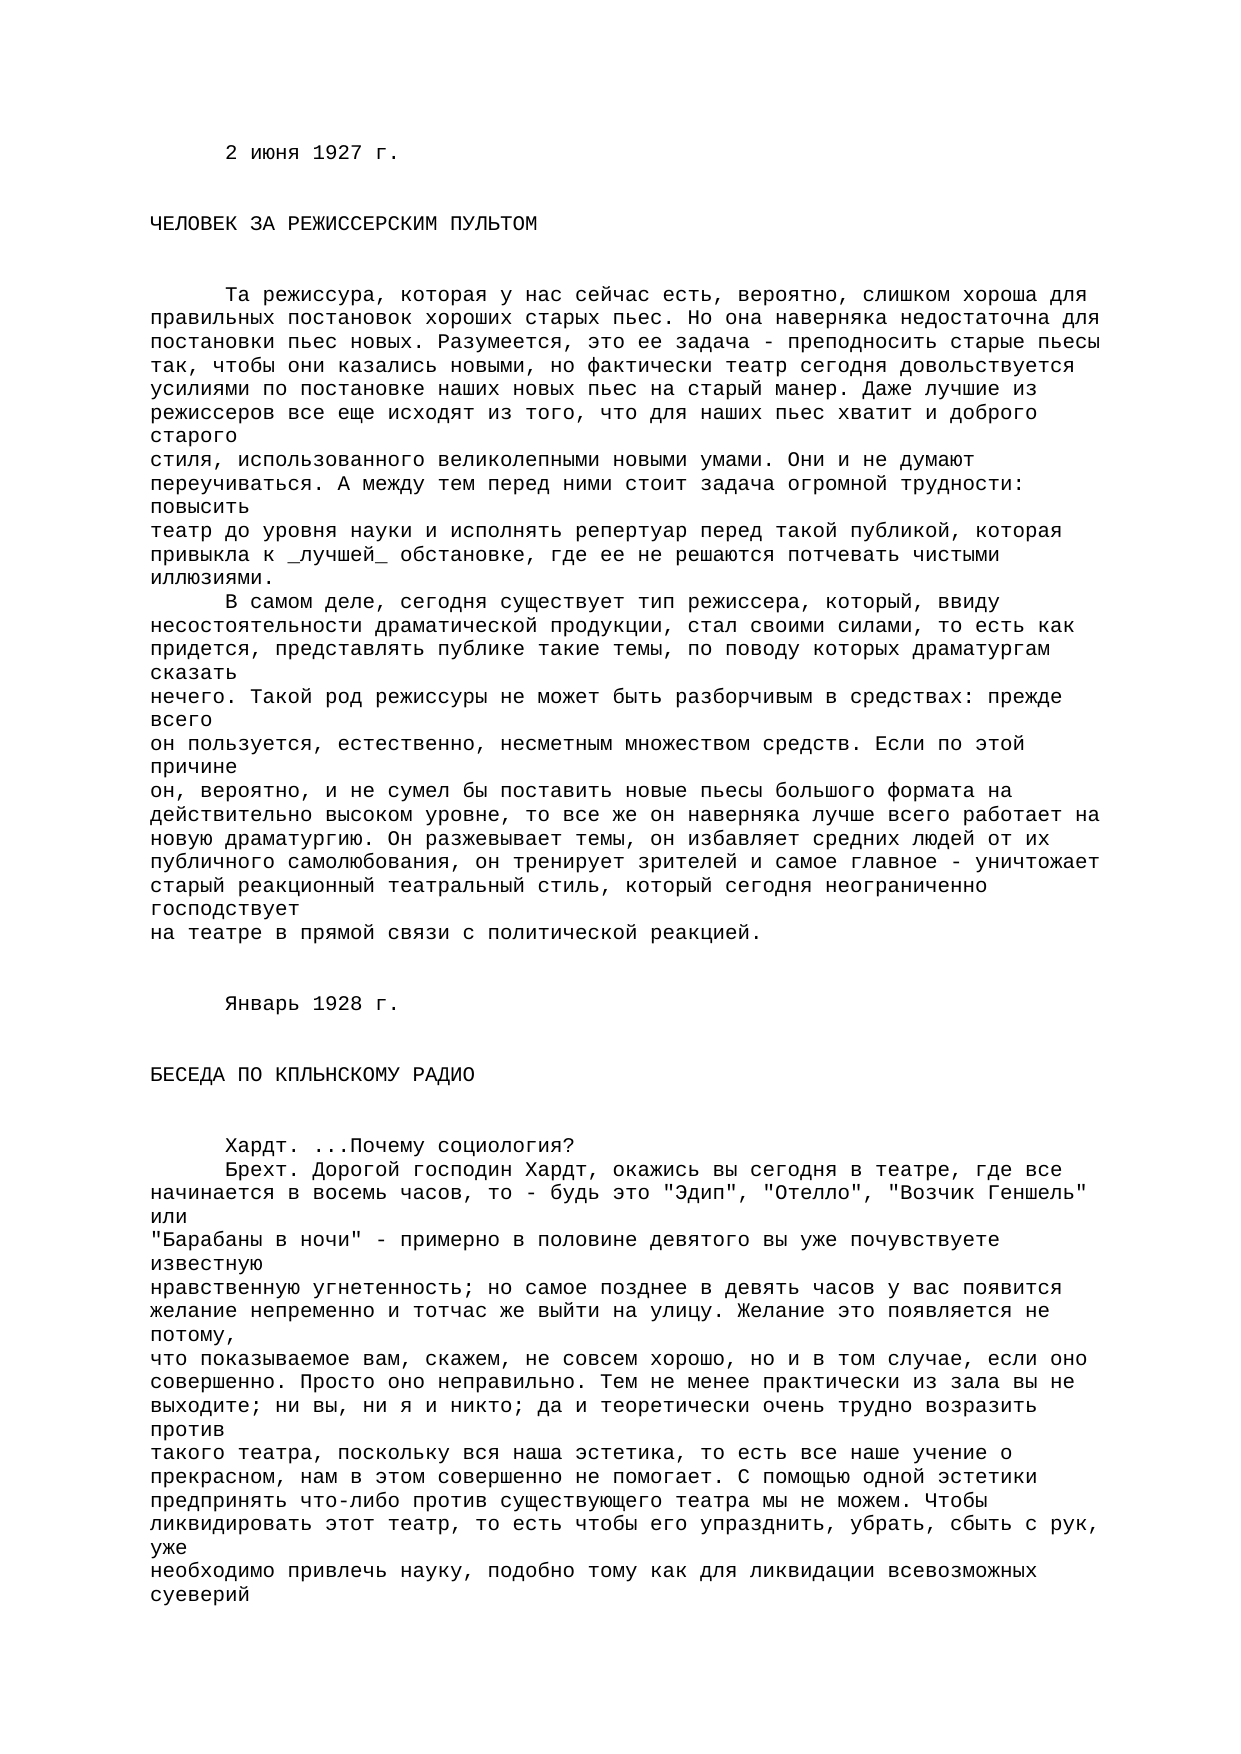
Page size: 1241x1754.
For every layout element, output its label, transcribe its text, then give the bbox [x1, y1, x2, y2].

text новую драматургию. Он разжевывает темы, он избавляет средних людей от их [150, 827, 1122, 851]
text стиля, использованного великолепными новыми умами. Они и не думают [150, 449, 1122, 473]
text совершенно. Просто оно неправильно. Тем не менее практически из зала вы не [150, 1371, 1122, 1395]
text начинается в восемь часов, то - будь это "Эдип", "Отелло", "Возчик Геншель" или [150, 1182, 1122, 1229]
text режиссеров все еще исходят из того, что для наших пьес хватит и доброго старого [150, 402, 1122, 449]
text Хардт. ...Почему социология? [150, 1135, 1122, 1158]
text он, вероятно, и не сумел бы поставить новые пьесы большого формата на [150, 780, 1122, 804]
text правильных постановок хороших старых пьес. Но она наверняка недостаточна для [150, 307, 1122, 331]
text 2 июня 1927 г. [150, 142, 1122, 165]
text старый реакционный театральный стиль, который сегодня неограниченно господствует [150, 875, 1122, 922]
text предпринять что-либо против существующего театра мы не можем. Чтобы [150, 1489, 1122, 1513]
text нечего. Такой род режиссуры не может быть разборчивым в средствах: прежде всего [150, 686, 1122, 733]
text ликвидировать этот театр, то есть чтобы его упразднить, убрать, сбыть с рук, уже [150, 1513, 1122, 1561]
text что показываемое вам, скажем, не совсем хорошо, но и в том случае, если оно [150, 1348, 1122, 1371]
text необходимо привлечь науку, подобно тому как для ликвидации всевозможных суеверий [150, 1561, 1122, 1608]
text придется, представлять публике такие темы, по поводу которых драматургам сказать [150, 638, 1122, 686]
text выходите; ни вы, ни я и никто; да и теоретически очень трудно возразить против [150, 1395, 1122, 1442]
text на театре в прямой связи с политической реакцией. [150, 922, 1122, 969]
text Январь 1928 г. [150, 993, 1122, 1017]
text переучиваться. А между тем перед ними стоит задача огромной трудности: повысить [150, 473, 1122, 520]
text несостоятельности драматической продукции, стал своими силами, то есть как [150, 615, 1122, 638]
text так, чтобы они казались новыми, но фактически театр сегодня довольствуется [150, 354, 1122, 378]
text БЕСЕДА ПО КПЛЬНСКОМУ РАДИО [150, 1064, 1122, 1088]
text действительно высоком уровне, то все же он наверняка лучше всего работает на [150, 804, 1122, 827]
text постановки пьес новых. Разумеется, это ее задача - преподносить старые пьесы [150, 331, 1122, 354]
text ЧЕЛОВЕК ЗА РЕЖИССЕРСКИМ ПУЛЬТОМ [150, 213, 1122, 236]
text усилиями по постановке наших новых пьес на старый манер. Даже лучшие из [150, 378, 1122, 402]
text прекрасном, нам в этом совершенно не помогает. С помощью одной эстетики [150, 1466, 1122, 1489]
text В самом деле, сегодня существует тип режиссера, который, ввиду [150, 591, 1122, 615]
text "Барабаны в ночи" - примерно в половине девятого вы уже почувствуете известную [150, 1229, 1122, 1277]
text Та режиссура, которая у нас сейчас есть, вероятно, слишком хороша для [150, 284, 1122, 307]
text нравственную угнетенность; но самое позднее в девять часов у вас появится [150, 1277, 1122, 1300]
text он пользуется, естественно, несметным множеством средств. Если по этой причине [150, 733, 1122, 780]
text публичного самолюбования, он тренирует зрителей и самое главное - уничтожает [150, 851, 1122, 875]
text театр до уровня науки и исполнять репертуар перед такой публикой, которая [150, 520, 1122, 544]
text желание непременно и тотчас же выйти на улицу. Желание это появляется не потому, [150, 1300, 1122, 1348]
text привыкла к _лучшей_ обстановке, где ее не решаются потчевать чистыми иллюзиями. [150, 544, 1122, 591]
text такого театра, поскольку вся наша эстетика, то есть все наше учение о [150, 1442, 1122, 1466]
text Брехт. Дорогой господин Хардт, окажись вы сегодня в театре, где все [150, 1158, 1122, 1182]
